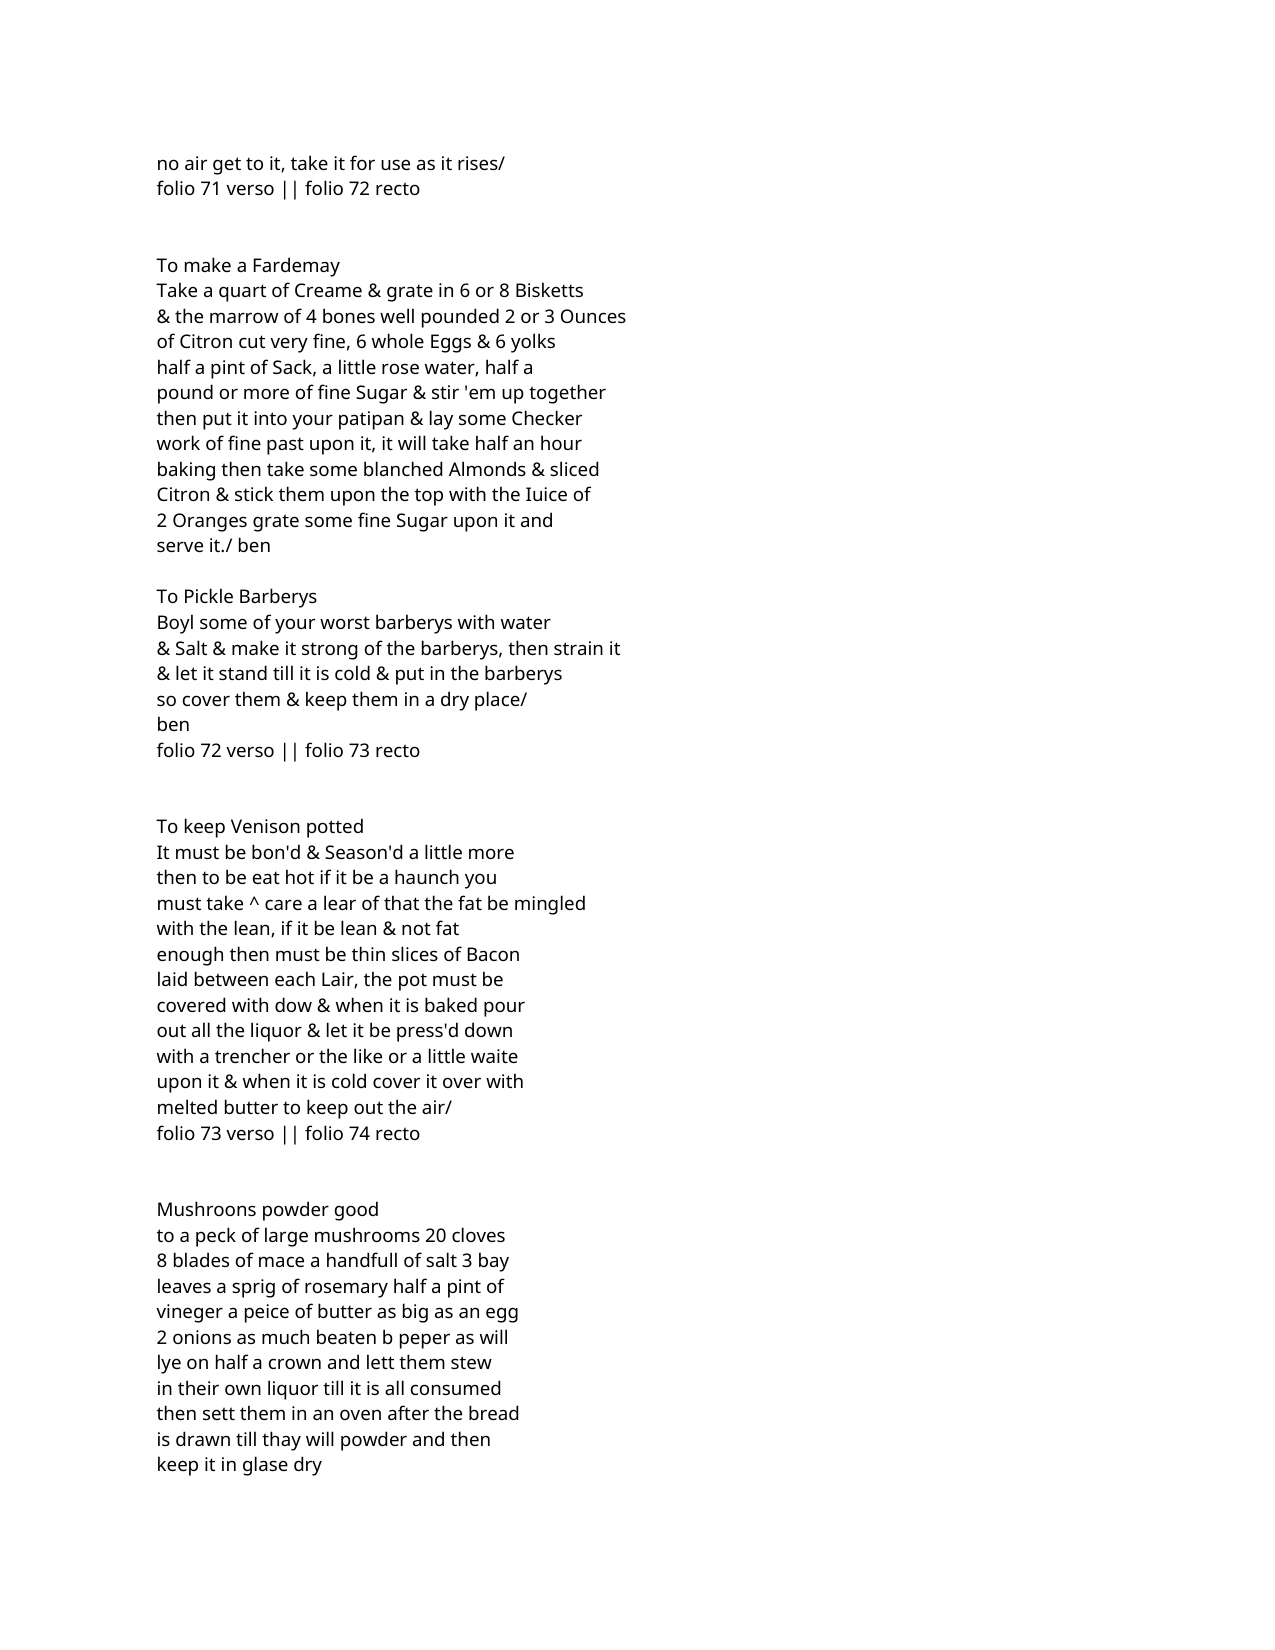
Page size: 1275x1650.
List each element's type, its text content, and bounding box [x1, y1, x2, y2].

text melted butter to keep out the air/ [156, 1094, 1118, 1120]
text upon it & when it is cold cover it over with [156, 1069, 1118, 1094]
text work of fine past upon it, it will take half an hour [156, 431, 1118, 456]
text covered with dow & when it is baked pour [156, 992, 1118, 1018]
text To keep Venison potted [156, 813, 1118, 839]
text with the lean, if it be lean & not fat [156, 916, 1118, 941]
text It must be bon'd & Season'd a little more [156, 839, 1118, 864]
text ben [156, 711, 1118, 737]
text To Pickle Barberys [156, 584, 1118, 609]
text keep it in glase dry [156, 1452, 1118, 1477]
text then put it into your patipan & lay some Checker [156, 405, 1118, 431]
text with a trencher or the like or a little waite [156, 1043, 1118, 1069]
text then to be eat hot if it be a haunch you [156, 864, 1118, 890]
text is drawn till thay will powder and then [156, 1426, 1118, 1452]
text so cover them & keep them in a dry place/ [156, 686, 1118, 711]
text out all the liquor & let it be press'd down [156, 1018, 1118, 1043]
text folio 73 verso || folio 74 recto [156, 1120, 1118, 1145]
text 2 Oranges grate some fine Sugar upon it and [156, 507, 1118, 533]
text half a pint of Sack, a little rose water, half a [156, 354, 1118, 380]
text to a peck of large mushrooms 20 cloves [156, 1222, 1118, 1247]
text folio 72 verso || folio 73 recto [156, 737, 1118, 762]
text 2 onions as much beaten b peper as will [156, 1324, 1118, 1349]
text To make a Fardemay [156, 252, 1118, 278]
text baking then take some blanched Almonds & sliced [156, 456, 1118, 482]
text Citron & stick them upon the top with the Iuice of [156, 482, 1118, 507]
text serve it./ ben [156, 533, 1118, 558]
text no air get to it, take it for use as it rises/ [156, 150, 1118, 176]
text leaves a sprig of rosemary half a pint of [156, 1273, 1118, 1298]
text in their own liquor till it is all consumed [156, 1375, 1118, 1401]
text 8 blades of mace a handfull of salt 3 bay [156, 1247, 1118, 1273]
text vineger a peice of butter as big as an egg [156, 1298, 1118, 1324]
text folio 71 verso || folio 72 recto [156, 176, 1118, 201]
text & let it stand till it is cold & put in the barberys [156, 660, 1118, 686]
text laid between each Lair, the pot must be [156, 967, 1118, 992]
text enough then must be thin slices of Bacon [156, 941, 1118, 967]
text of Citron cut very fine, 6 whole Eggs & 6 yolks [156, 329, 1118, 354]
text & Salt & make it strong of the barberys, then strain it [156, 635, 1118, 660]
text & the marrow of 4 bones well pounded 2 or 3 Ounces [156, 303, 1118, 329]
text Take a quart of Creame & grate in 6 or 8 Bisketts [156, 278, 1118, 303]
text Mushroons powder good [156, 1196, 1118, 1222]
text pound or more of fine Sugar & stir 'em up together [156, 380, 1118, 405]
text must take ^ care a lear of that the fat be mingled [156, 890, 1118, 916]
text then sett them in an oven after the bread [156, 1401, 1118, 1426]
text Boyl some of your worst barberys with water [156, 609, 1118, 635]
text lye on half a crown and lett them stew [156, 1349, 1118, 1375]
